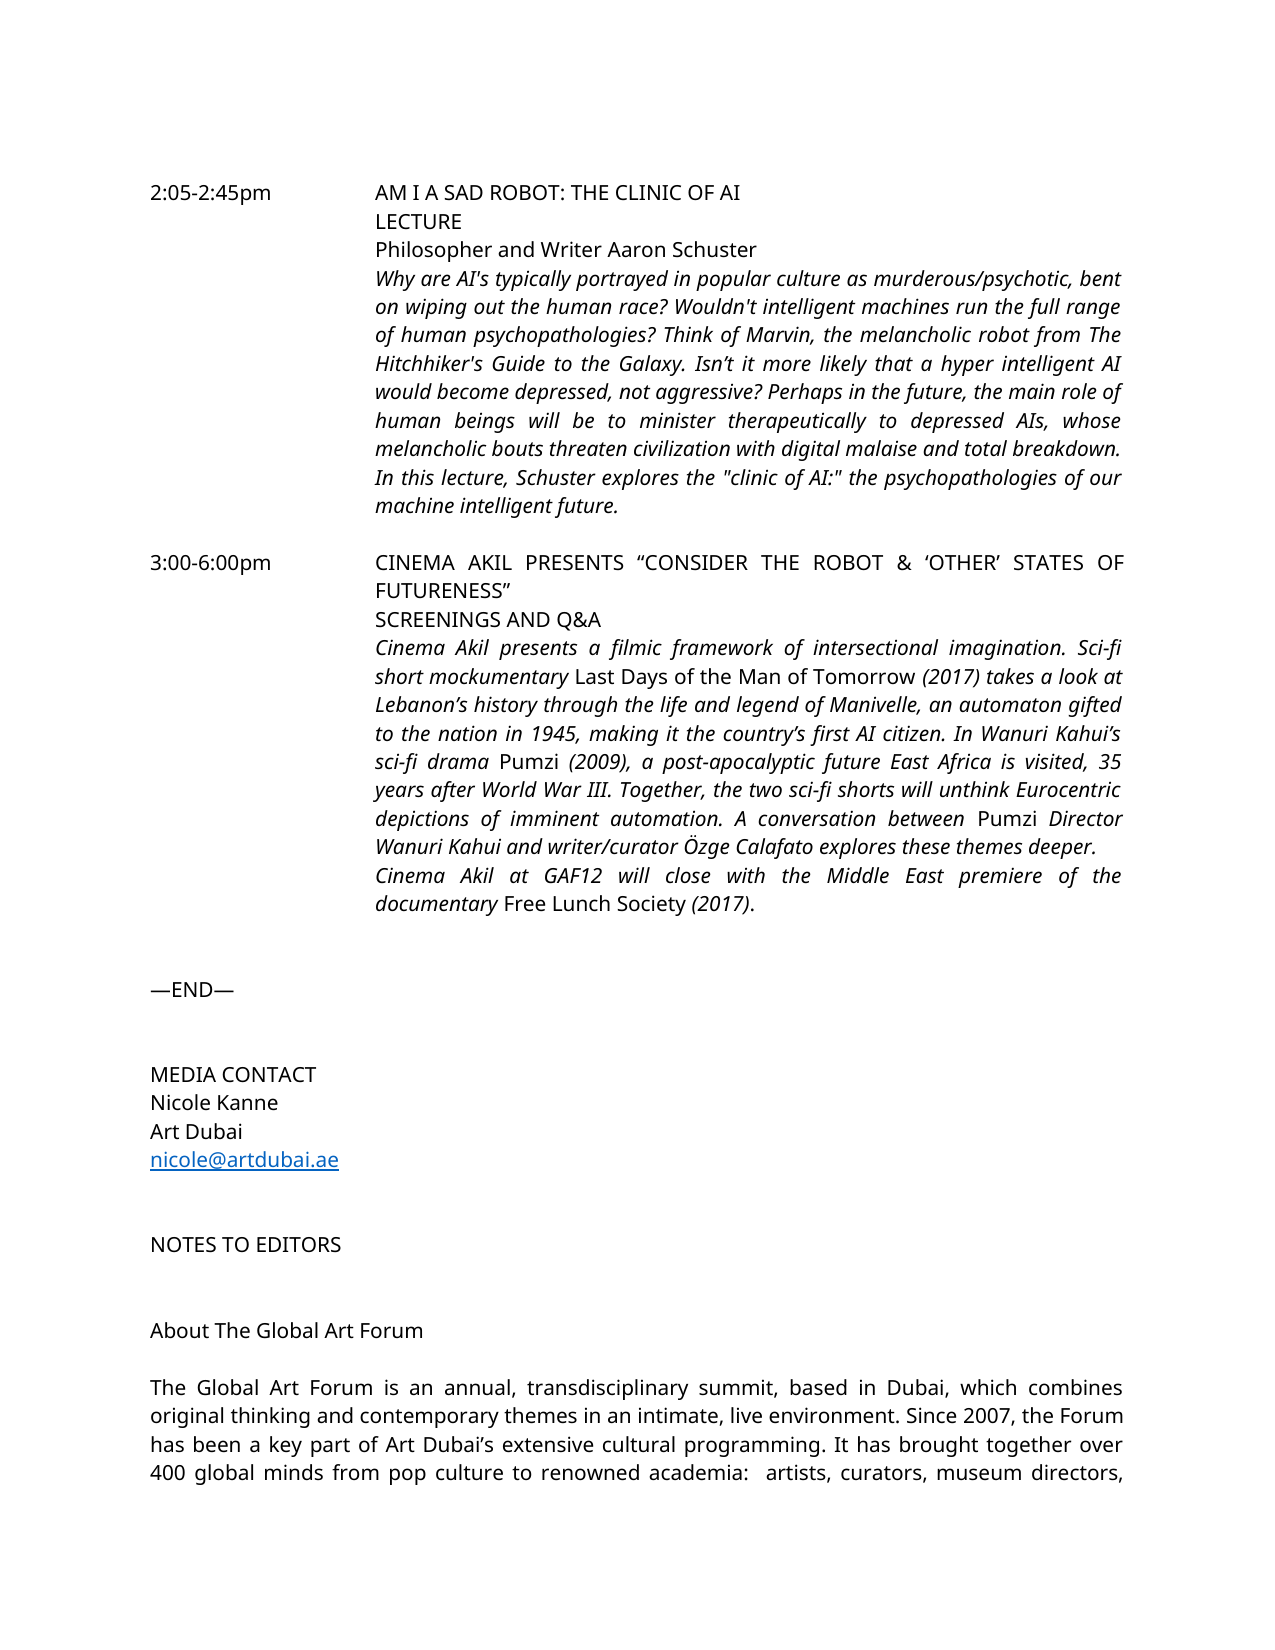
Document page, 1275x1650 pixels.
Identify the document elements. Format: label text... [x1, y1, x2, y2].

text LECTURE [300, 207, 1125, 235]
text 2:05-2:45pm AM I A SAD ROBOT: THE CLINIC OF AI [150, 178, 1125, 207]
text nicole@artdubai.ae [150, 1145, 1125, 1174]
text Art Dubai [150, 1117, 1125, 1145]
text Why are AI's typically portrayed in popular culture as murderous/psychotic, bent on wiping out the human race? Wouldn't intelligent machines run the full range of human psychopathologies? Think of Marvin, the melancholic robot from The Hitchhiker's Guide to the Galaxy. Isn’t it more likely that a hyper intelligent AI would become depressed, not aggressive? Perhaps in the future, the main role of human beings will be to minister therapeutically to depressed AIs, whose melancholic bouts threaten civilization with digital malaise and total breakdown. In this lecture, Schuster explores the "clinic of AI:" the psychopathologies of our machine intelligent future. [375, 264, 1125, 520]
text Nicole Kanne [150, 1088, 1125, 1117]
text Cinema Akil at GAF12 will close with the Middle East premiere of the documentary Free Lunch Society (2017). [375, 861, 1125, 918]
text About The Global Art Forum [150, 1316, 1125, 1344]
text Philosopher and Writer Aaron Schuster [300, 235, 1125, 264]
text NOTES TO EDITORS [150, 1231, 1125, 1259]
text 3:00-6:00pm CINEMA AKIL PRESENTS “CONSIDER THE ROBOT & ‘OTHER’ STATES OF FUTURENESS” [150, 548, 1125, 605]
text —END— [150, 975, 1125, 1003]
text Cinema Akil presents a filmic framework of intersectional imagination. Sci-fi short mockumentary Last Days of the Man of Tomorrow (2017) takes a look at Lebanon’s history through the life and legend of Manivelle, an automaton gifted to the nation in 1945, making it the country’s first AI citizen. In Wanuri Kahui’s sci-fi drama Pumzi (2009), a post-apocalyptic future East Africa is visited, 35 years after World War III. Together, the two sci-fi shorts will unthink Eurocentric depictions of imminent automation. A conversation between Pumzi Director Wanuri Kahui and writer/curator Özge Calafato explores these themes deeper. [375, 633, 1125, 861]
text SCREENINGS AND Q&A [150, 605, 1125, 633]
text MEDIA CONTACT [150, 1060, 1125, 1088]
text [150, 1373, 1125, 1487]
